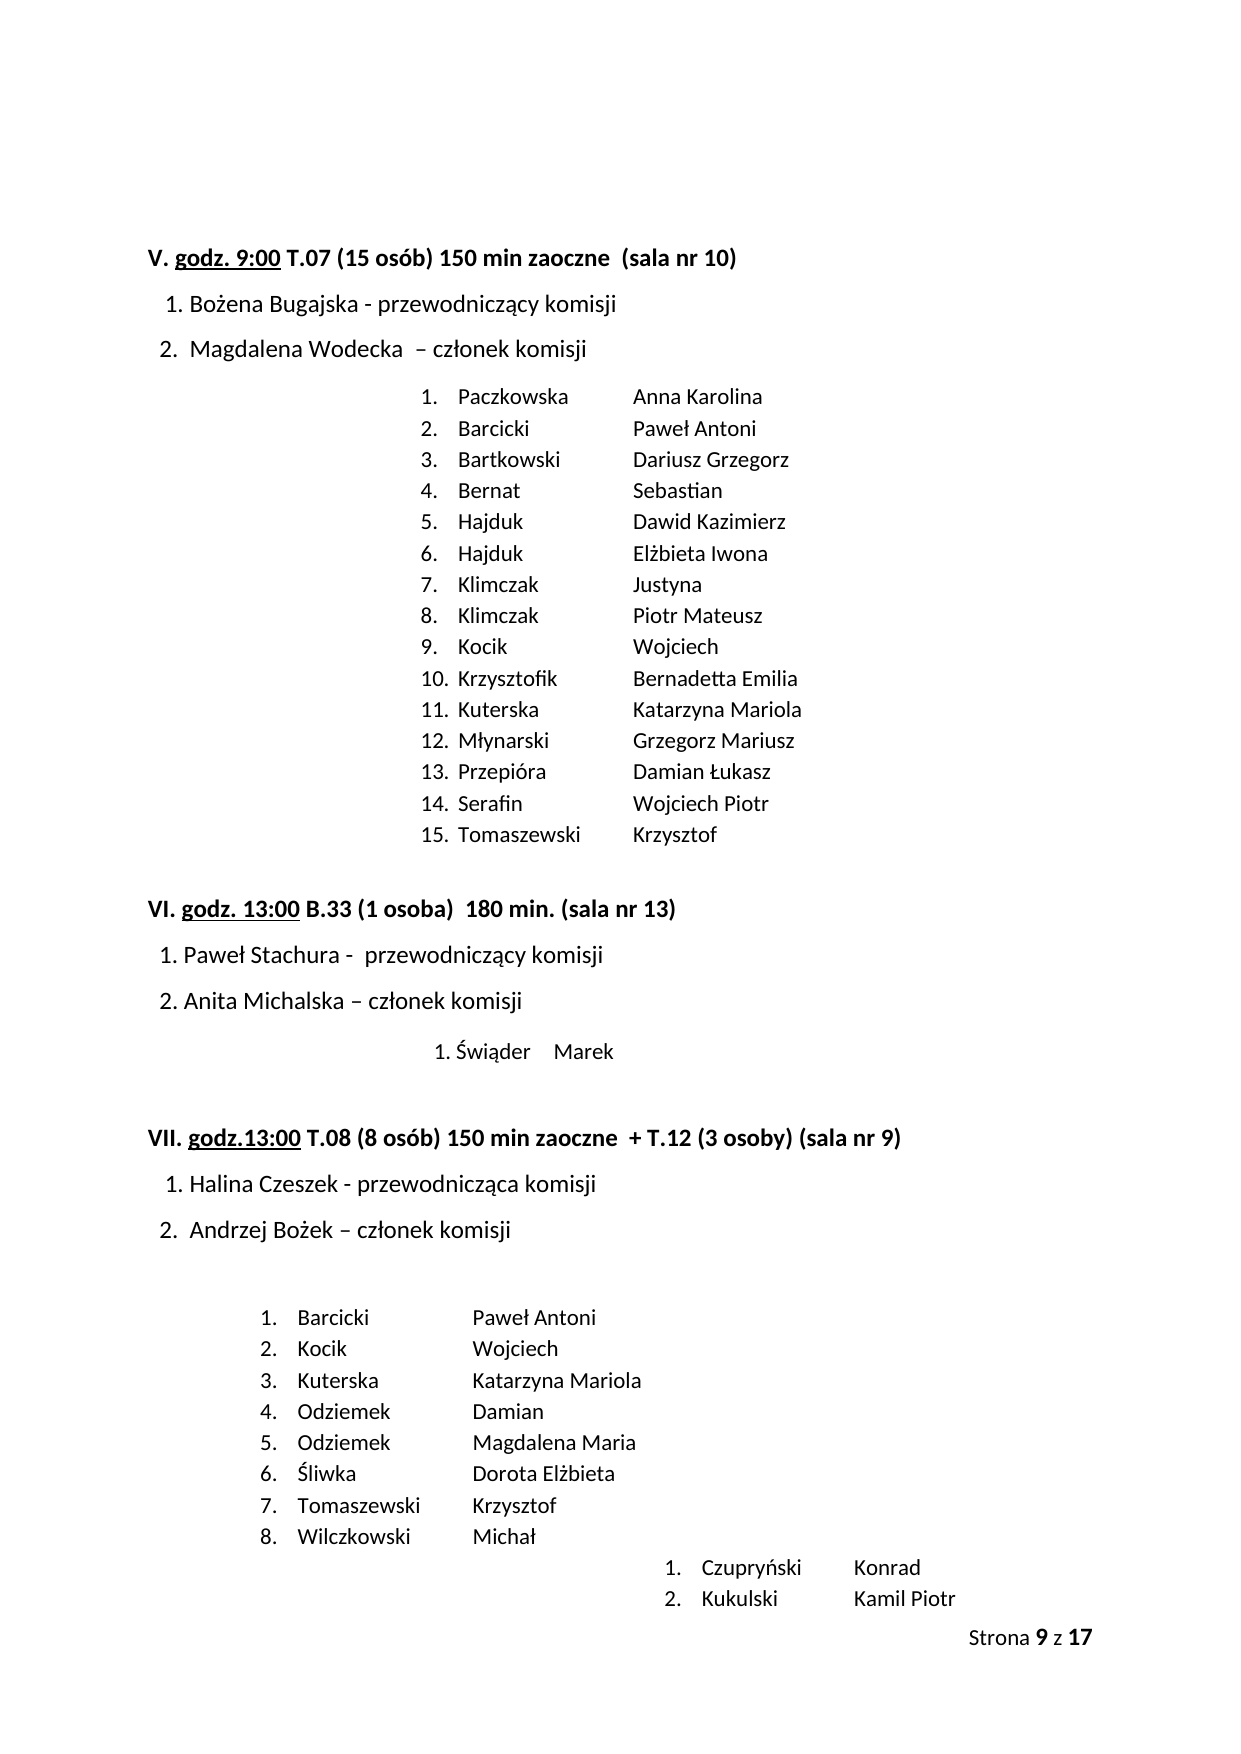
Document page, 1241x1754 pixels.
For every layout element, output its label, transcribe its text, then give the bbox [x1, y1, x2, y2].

table_cell Dawid Kazimierz [626, 504, 936, 535]
table_header Marek [546, 1034, 651, 1066]
text VII. godz.13:00 T.08 (8 osób) 150 min zaoczne + T.12 (3 osoby) (sala nr 9) [148, 1122, 1092, 1153]
table_cell Młynarski [376, 723, 626, 754]
table_cell Krzysztof [465, 1488, 846, 1519]
table_cell Katarzyna Mariola [626, 692, 936, 723]
text 1. Bożena Bugajska - przewodniczący komisji [148, 288, 1092, 318]
table_header Paweł Antoni [465, 1300, 846, 1331]
table_cell Magdalena Maria [465, 1425, 846, 1456]
table_cell Wojciech [626, 629, 936, 660]
table_header Paczkowska [376, 379, 626, 410]
table_cell Krzysztofik [376, 660, 626, 692]
table_cell Piotr Mateusz [626, 598, 936, 629]
table_cell Sebastian [626, 473, 936, 504]
table_header Anna Karolina [626, 379, 936, 410]
text 1. Halina Czeszek - przewodnicząca komisji [148, 1168, 1092, 1198]
table_header 1. Świąder [426, 1034, 546, 1066]
table_cell Bernat [376, 473, 626, 504]
table_cell Kocik [376, 629, 626, 660]
table_cell Krzysztof [626, 817, 936, 848]
table_cell Kuterska [376, 692, 626, 723]
text 2. Andrzej Bożek – członek komisji [148, 1214, 1092, 1244]
table_cell Kocik [215, 1331, 465, 1363]
table_cell Katarzyna Mariola [465, 1363, 846, 1394]
table_cell Odziemek [215, 1394, 465, 1425]
table_cell Wojciech [465, 1331, 846, 1363]
text 2. Anita Michalska – członek komisji [148, 985, 1092, 1016]
table_header Barcicki [215, 1300, 465, 1331]
table_cell Wojciech Piotr [626, 785, 936, 817]
table_cell Tomaszewski [376, 817, 626, 848]
table_cell Grzegorz Mariusz [626, 723, 936, 754]
text V. godz. 9:00 T.07 (15 osób) 150 min zaoczne (sala nr 10) [148, 242, 1092, 272]
table_cell Kamil Piotr [847, 1581, 1043, 1613]
table_cell Klimczak [376, 598, 626, 629]
table_cell Hajduk [376, 535, 626, 567]
text 1. Paweł Stachura - przewodniczący komisji [148, 939, 1092, 970]
table_cell Damian Łukasz [626, 754, 936, 785]
table_cell Kuterska [215, 1363, 465, 1394]
table_cell Elżbieta Iwona [626, 535, 936, 567]
table_cell Dariusz Grzegorz [626, 442, 936, 473]
table_cell Tomaszewski [215, 1488, 465, 1519]
table_cell Śliwka [215, 1456, 465, 1488]
table_cell Paweł Antoni [626, 410, 936, 442]
text 2. Magdalena Wodecka – członek komisji [148, 333, 1092, 364]
text VI. godz. 13:00 B.33 (1 osoba) 180 min. (sala nr 13) [148, 894, 1092, 924]
table_cell Odziemek [215, 1425, 465, 1456]
table_header Czupryński [619, 1550, 847, 1581]
table_cell Bartkowski [376, 442, 626, 473]
table_cell Bernadetta Emilia [626, 660, 936, 692]
table_cell Serafin [376, 785, 626, 817]
table_header Konrad [847, 1550, 1043, 1581]
table_cell Wilczkowski [215, 1519, 465, 1550]
table_cell Dorota Elżbieta [465, 1456, 846, 1488]
table_cell Justyna [626, 567, 936, 598]
table_cell Hajduk [376, 504, 626, 535]
table_cell Barcicki [376, 410, 626, 442]
table_cell Kukulski [619, 1581, 847, 1613]
table_cell Michał [465, 1519, 846, 1550]
table_cell Klimczak [376, 567, 626, 598]
table_cell Przepióra [376, 754, 626, 785]
table_cell Damian [465, 1394, 846, 1425]
